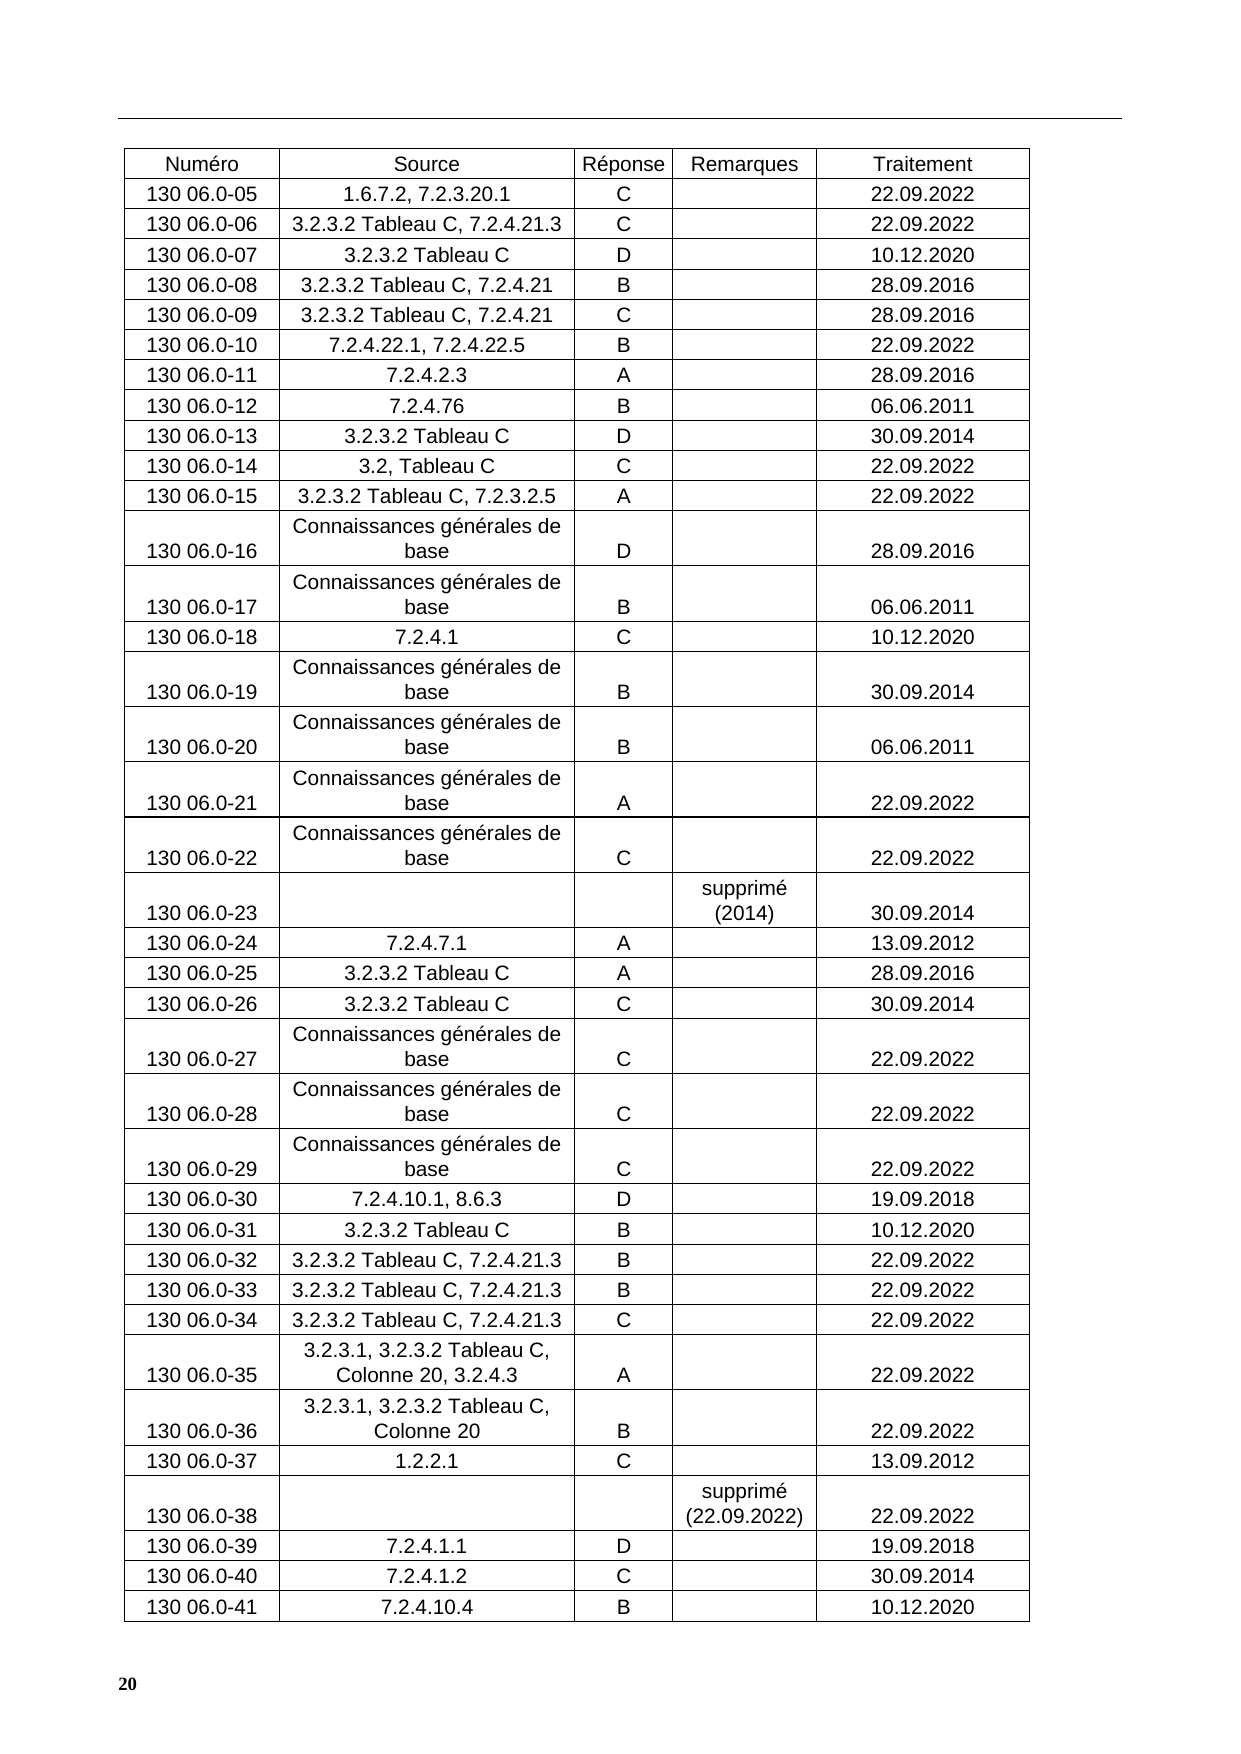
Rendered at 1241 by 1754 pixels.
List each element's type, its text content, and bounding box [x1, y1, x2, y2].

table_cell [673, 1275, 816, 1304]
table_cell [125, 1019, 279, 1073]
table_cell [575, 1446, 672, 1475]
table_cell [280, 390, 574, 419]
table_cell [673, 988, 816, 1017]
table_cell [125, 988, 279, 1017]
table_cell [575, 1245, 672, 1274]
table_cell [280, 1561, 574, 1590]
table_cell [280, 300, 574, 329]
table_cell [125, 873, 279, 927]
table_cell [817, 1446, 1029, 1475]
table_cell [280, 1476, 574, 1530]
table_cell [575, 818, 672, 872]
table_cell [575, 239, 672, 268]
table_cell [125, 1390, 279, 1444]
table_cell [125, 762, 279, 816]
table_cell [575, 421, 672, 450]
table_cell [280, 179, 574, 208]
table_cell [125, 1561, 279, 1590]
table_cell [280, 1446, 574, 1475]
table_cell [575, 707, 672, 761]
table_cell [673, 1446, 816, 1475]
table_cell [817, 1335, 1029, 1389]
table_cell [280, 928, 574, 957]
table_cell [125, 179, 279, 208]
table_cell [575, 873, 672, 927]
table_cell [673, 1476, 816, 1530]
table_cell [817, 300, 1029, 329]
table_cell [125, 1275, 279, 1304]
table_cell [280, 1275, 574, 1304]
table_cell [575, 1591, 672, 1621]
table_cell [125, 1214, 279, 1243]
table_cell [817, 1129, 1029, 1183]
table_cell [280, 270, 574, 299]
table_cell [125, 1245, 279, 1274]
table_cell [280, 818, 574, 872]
table_header Source [280, 149, 574, 178]
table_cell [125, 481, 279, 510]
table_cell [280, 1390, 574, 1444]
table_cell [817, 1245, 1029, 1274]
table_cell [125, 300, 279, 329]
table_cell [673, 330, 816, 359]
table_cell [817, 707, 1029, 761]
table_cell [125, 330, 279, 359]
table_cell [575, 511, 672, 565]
table_header Numéro [125, 149, 279, 178]
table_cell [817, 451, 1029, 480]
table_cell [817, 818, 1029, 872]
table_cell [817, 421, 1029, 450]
table_header Traitement [817, 149, 1029, 178]
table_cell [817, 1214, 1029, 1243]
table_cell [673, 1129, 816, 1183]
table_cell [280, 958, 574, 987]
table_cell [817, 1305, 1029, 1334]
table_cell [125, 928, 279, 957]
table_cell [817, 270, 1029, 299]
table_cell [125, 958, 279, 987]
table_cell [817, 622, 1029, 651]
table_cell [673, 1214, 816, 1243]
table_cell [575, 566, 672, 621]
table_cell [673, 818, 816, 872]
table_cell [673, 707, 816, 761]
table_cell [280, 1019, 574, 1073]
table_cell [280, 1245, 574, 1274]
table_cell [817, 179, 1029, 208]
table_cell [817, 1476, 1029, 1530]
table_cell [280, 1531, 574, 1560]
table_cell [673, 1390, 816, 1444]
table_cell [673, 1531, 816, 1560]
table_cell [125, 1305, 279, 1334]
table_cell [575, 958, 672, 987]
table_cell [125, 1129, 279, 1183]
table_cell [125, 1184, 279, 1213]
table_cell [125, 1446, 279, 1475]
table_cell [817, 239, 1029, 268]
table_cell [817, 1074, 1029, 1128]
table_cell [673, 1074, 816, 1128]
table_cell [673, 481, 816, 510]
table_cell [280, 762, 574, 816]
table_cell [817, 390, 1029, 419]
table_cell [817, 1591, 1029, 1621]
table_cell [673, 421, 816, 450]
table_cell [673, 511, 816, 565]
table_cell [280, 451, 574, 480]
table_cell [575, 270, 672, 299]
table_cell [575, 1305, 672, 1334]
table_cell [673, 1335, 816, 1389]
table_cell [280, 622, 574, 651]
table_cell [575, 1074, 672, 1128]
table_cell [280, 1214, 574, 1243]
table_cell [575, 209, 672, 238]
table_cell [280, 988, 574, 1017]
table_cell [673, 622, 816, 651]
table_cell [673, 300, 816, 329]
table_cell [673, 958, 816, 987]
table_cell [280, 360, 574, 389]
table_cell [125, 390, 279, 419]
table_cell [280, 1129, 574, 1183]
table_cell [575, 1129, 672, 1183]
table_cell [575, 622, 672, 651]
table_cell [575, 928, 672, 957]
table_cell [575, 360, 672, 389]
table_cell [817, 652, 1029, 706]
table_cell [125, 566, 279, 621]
table_header Remarques [673, 149, 816, 178]
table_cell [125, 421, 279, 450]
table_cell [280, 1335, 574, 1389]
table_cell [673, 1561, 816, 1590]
table_header Réponse [575, 149, 672, 178]
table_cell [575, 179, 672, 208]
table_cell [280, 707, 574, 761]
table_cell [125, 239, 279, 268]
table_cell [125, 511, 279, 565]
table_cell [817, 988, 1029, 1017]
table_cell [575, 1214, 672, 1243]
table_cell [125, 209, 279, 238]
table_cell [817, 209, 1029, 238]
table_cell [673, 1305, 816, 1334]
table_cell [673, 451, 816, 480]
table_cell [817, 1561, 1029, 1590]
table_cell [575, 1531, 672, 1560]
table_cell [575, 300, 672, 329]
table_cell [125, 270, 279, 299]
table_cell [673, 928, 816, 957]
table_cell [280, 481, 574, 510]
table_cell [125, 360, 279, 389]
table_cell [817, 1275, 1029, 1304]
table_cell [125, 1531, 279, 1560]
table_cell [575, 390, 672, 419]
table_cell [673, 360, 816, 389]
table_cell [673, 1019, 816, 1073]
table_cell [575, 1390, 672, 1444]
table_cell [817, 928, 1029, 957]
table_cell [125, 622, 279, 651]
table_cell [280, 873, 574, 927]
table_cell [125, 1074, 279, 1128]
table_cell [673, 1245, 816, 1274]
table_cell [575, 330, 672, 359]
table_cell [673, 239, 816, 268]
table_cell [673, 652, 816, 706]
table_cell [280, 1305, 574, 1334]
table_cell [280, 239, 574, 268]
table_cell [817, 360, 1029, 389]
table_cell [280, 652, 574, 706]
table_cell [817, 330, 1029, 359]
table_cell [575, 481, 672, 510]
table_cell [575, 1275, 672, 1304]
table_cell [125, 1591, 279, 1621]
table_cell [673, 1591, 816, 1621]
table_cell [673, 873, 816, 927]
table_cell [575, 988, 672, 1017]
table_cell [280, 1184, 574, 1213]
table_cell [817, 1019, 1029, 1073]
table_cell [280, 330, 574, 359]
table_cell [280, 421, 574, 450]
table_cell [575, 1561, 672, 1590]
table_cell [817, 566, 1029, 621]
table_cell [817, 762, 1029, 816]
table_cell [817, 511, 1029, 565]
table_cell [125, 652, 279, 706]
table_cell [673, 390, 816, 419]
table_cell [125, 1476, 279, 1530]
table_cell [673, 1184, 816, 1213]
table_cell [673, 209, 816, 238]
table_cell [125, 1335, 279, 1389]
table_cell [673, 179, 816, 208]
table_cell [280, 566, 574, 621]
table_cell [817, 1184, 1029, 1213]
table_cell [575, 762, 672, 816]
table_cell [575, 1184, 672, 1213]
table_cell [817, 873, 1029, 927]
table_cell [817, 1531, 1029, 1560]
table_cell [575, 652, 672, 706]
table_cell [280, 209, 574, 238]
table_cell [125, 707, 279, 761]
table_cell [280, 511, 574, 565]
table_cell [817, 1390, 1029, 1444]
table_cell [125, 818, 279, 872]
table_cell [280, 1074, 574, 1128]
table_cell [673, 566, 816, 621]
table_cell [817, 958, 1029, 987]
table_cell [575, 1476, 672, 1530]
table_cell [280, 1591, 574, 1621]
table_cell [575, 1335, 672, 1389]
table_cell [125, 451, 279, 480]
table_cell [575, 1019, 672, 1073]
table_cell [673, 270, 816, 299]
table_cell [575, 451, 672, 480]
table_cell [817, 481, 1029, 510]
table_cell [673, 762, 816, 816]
